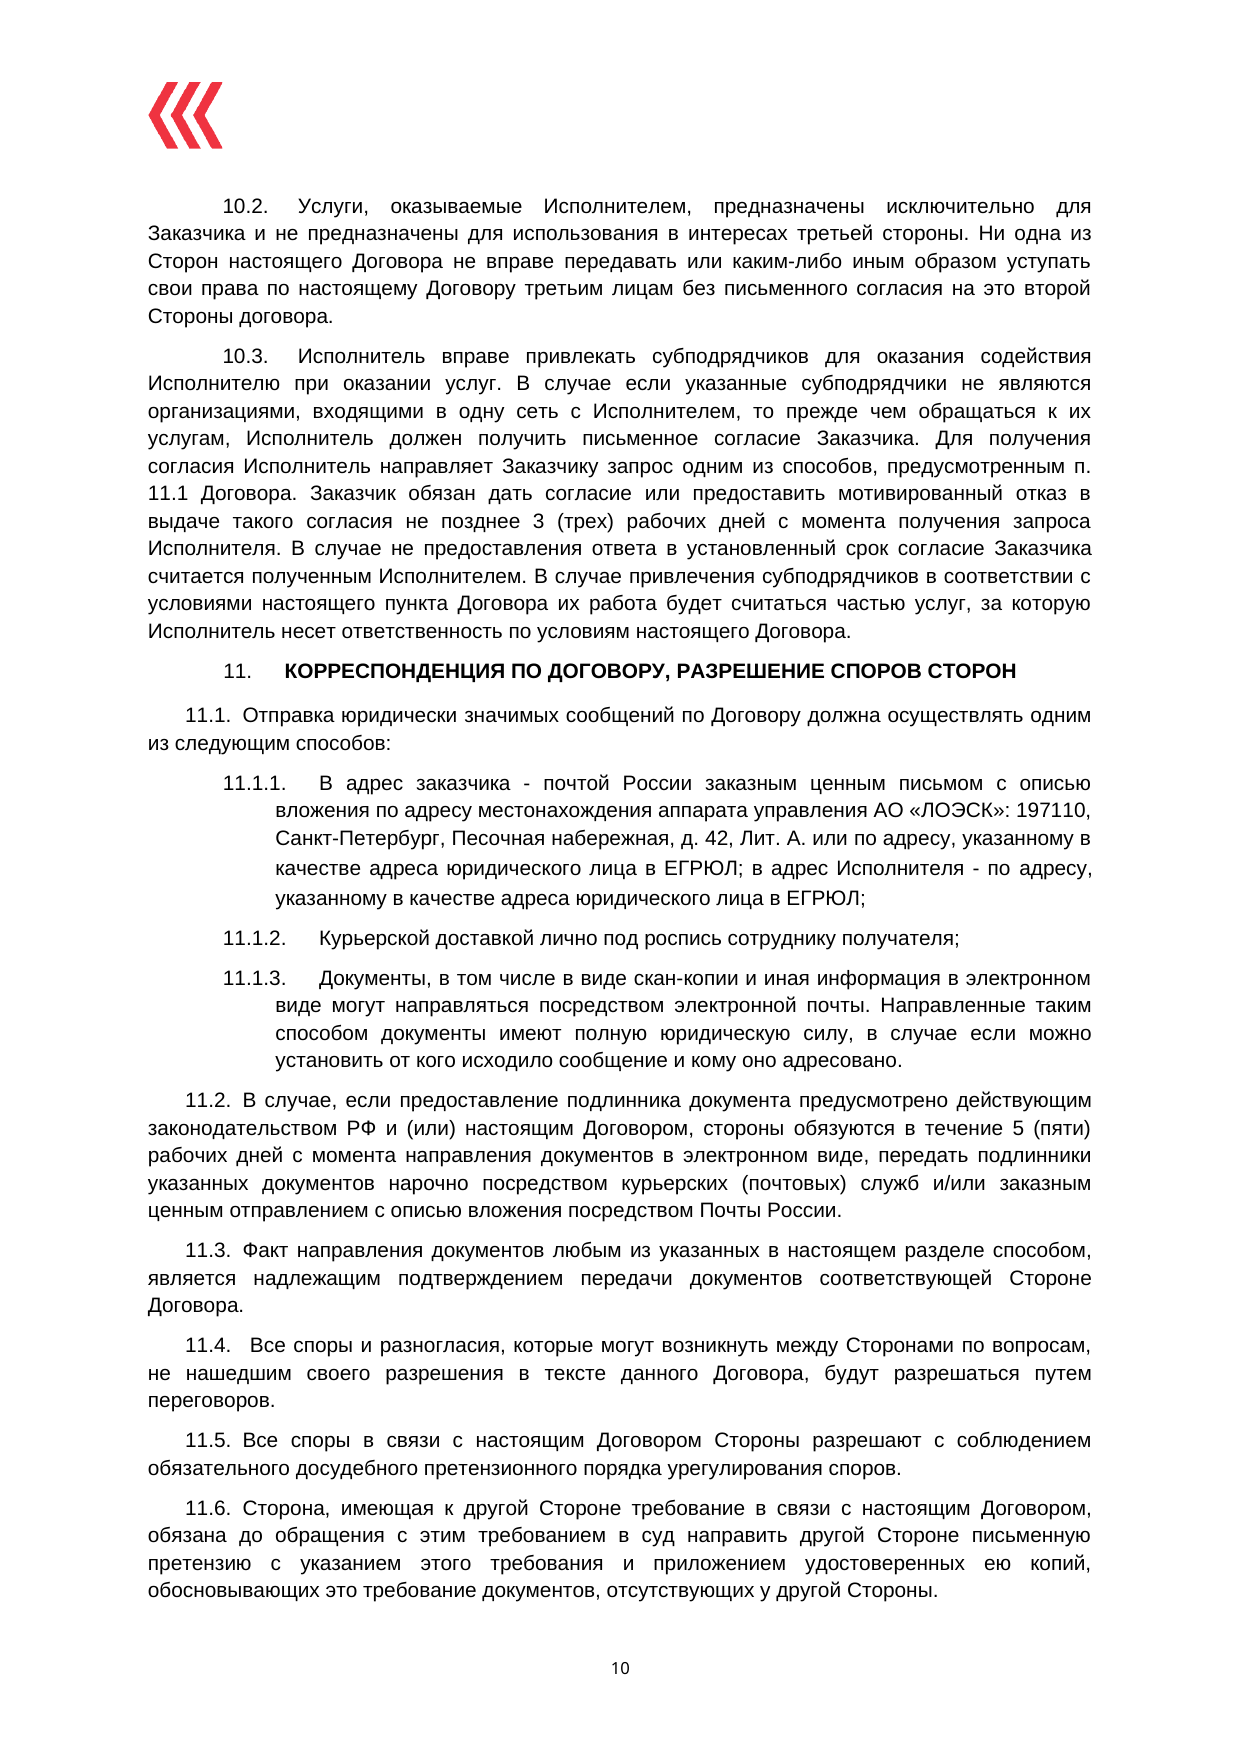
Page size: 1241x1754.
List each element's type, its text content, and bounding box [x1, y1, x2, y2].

list Отправка юридически значимых сообщений по Договору должна осуществлять одним из следующим способов: [148, 703, 1092, 754]
picture [147, 82, 223, 149]
list Сторона, имеющая к другой Стороне требование в связи с настоящим Договором, обязана до обращения с этим требованием в суд направить другой Стороне письменную претензию с указанием этого требования и приложением удостоверенных ею копий, обосновывающих это требование документов, отсутствующих у другой Стороны. [148, 1496, 1092, 1602]
list В случае, если предоставление подлинника документа предусмотрено действующим законодательством РФ и (или) настоящим Договором, стороны обязуются в течение 5 (пяти) рабочих дней с момента направления документов в электронном виде, передать подлинники указанных документов нарочно посредством курьерских (почтовых) служб и/или заказным ценным отправлением с описью вложения посредством Почты России. [148, 1088, 1092, 1222]
list Услуги, оказываемые Исполнителем, предназначены исключительно для Заказчика и не предназначены для использования в интересах третьей стороны. Ни одна из Сторон настоящего Договора не вправе передавать или каким-либо иным образом уступать свои права по настоящему Договору третьим лицам без письменного согласия на это второй Стороны договора. [148, 194, 1092, 328]
list Исполнитель вправе привлекать субподрядчиков для оказания содействия Исполнителю при оказании услуг. В случае если указанные субподрядчики не являются организациями, входящими в одну сеть с Исполнителем, то прежде чем обращаться к их услугам, Исполнитель должен получить письменное согласие Заказчика. Для получения согласия Исполнитель направляет Заказчику запрос одним из способов, предусмотренным п. 11.1 Договора. Заказчик обязан дать согласие или предоставить мотивированный отказ в выдаче такого согласия не позднее 3 (трех) рабочих дней с момента получения запроса Исполнителя. В случае не предоставления ответа в установленный срок согласие Заказчика считается полученным Исполнителем. В случае привлечения субподрядчиков в соответствии с условиями настоящего пункта Договора их работа будет считаться частью услуг, за которую Исполнитель несет ответственность по условиям настоящего Договора. [148, 344, 1092, 643]
list Факт направления документов любым из указанных в настоящем разделе способом, является надлежащим подтверждением передачи документов соответствующей Стороне Договора. [148, 1238, 1092, 1317]
list В адрес заказчика - почтой России заказным ценным письмом с описью вложения по адресу местонахождения аппарата управления АО «ЛОЭСК»: 197110, Санкт-Петербург, Песочная набережная, д. 42, Лит. А. или по адресу, указанному в качестве адреса юридического лица в ЕГРЮЛ; в адрес Исполнителя - по адресу, указанному в качестве адреса юридического лица в ЕГРЮЛ; [223, 770, 1092, 909]
list КОРРЕСПОНДЕНЦИЯ ПО ДОГОВОРУ, РАЗРЕШЕНИЕ СПОРОВ СТОРОН [148, 659, 1092, 683]
list Все споры в связи с настоящим Договором Стороны разрешают с соблюдением обязательного досудебного претензионного порядка урегулирования споров. [148, 1428, 1092, 1479]
list Документы, в том числе в виде скан-копии и иная информация в электронном виде могут направляться посредством электронной почты. Направленные таким способом документы имеют полную юридическую силу, в случае если можно установить от кого исходило сообщение и кому оно адресовано. [223, 966, 1092, 1072]
list Все споры и разногласия, которые могут возникнуть между Сторонами по вопросам, не нашедшим своего разрешения в тексте данного Договора, будут разрешаться путем переговоров. [148, 1333, 1092, 1412]
list Курьерской доставкой лично под роспись сотруднику получателя; [223, 926, 1092, 949]
